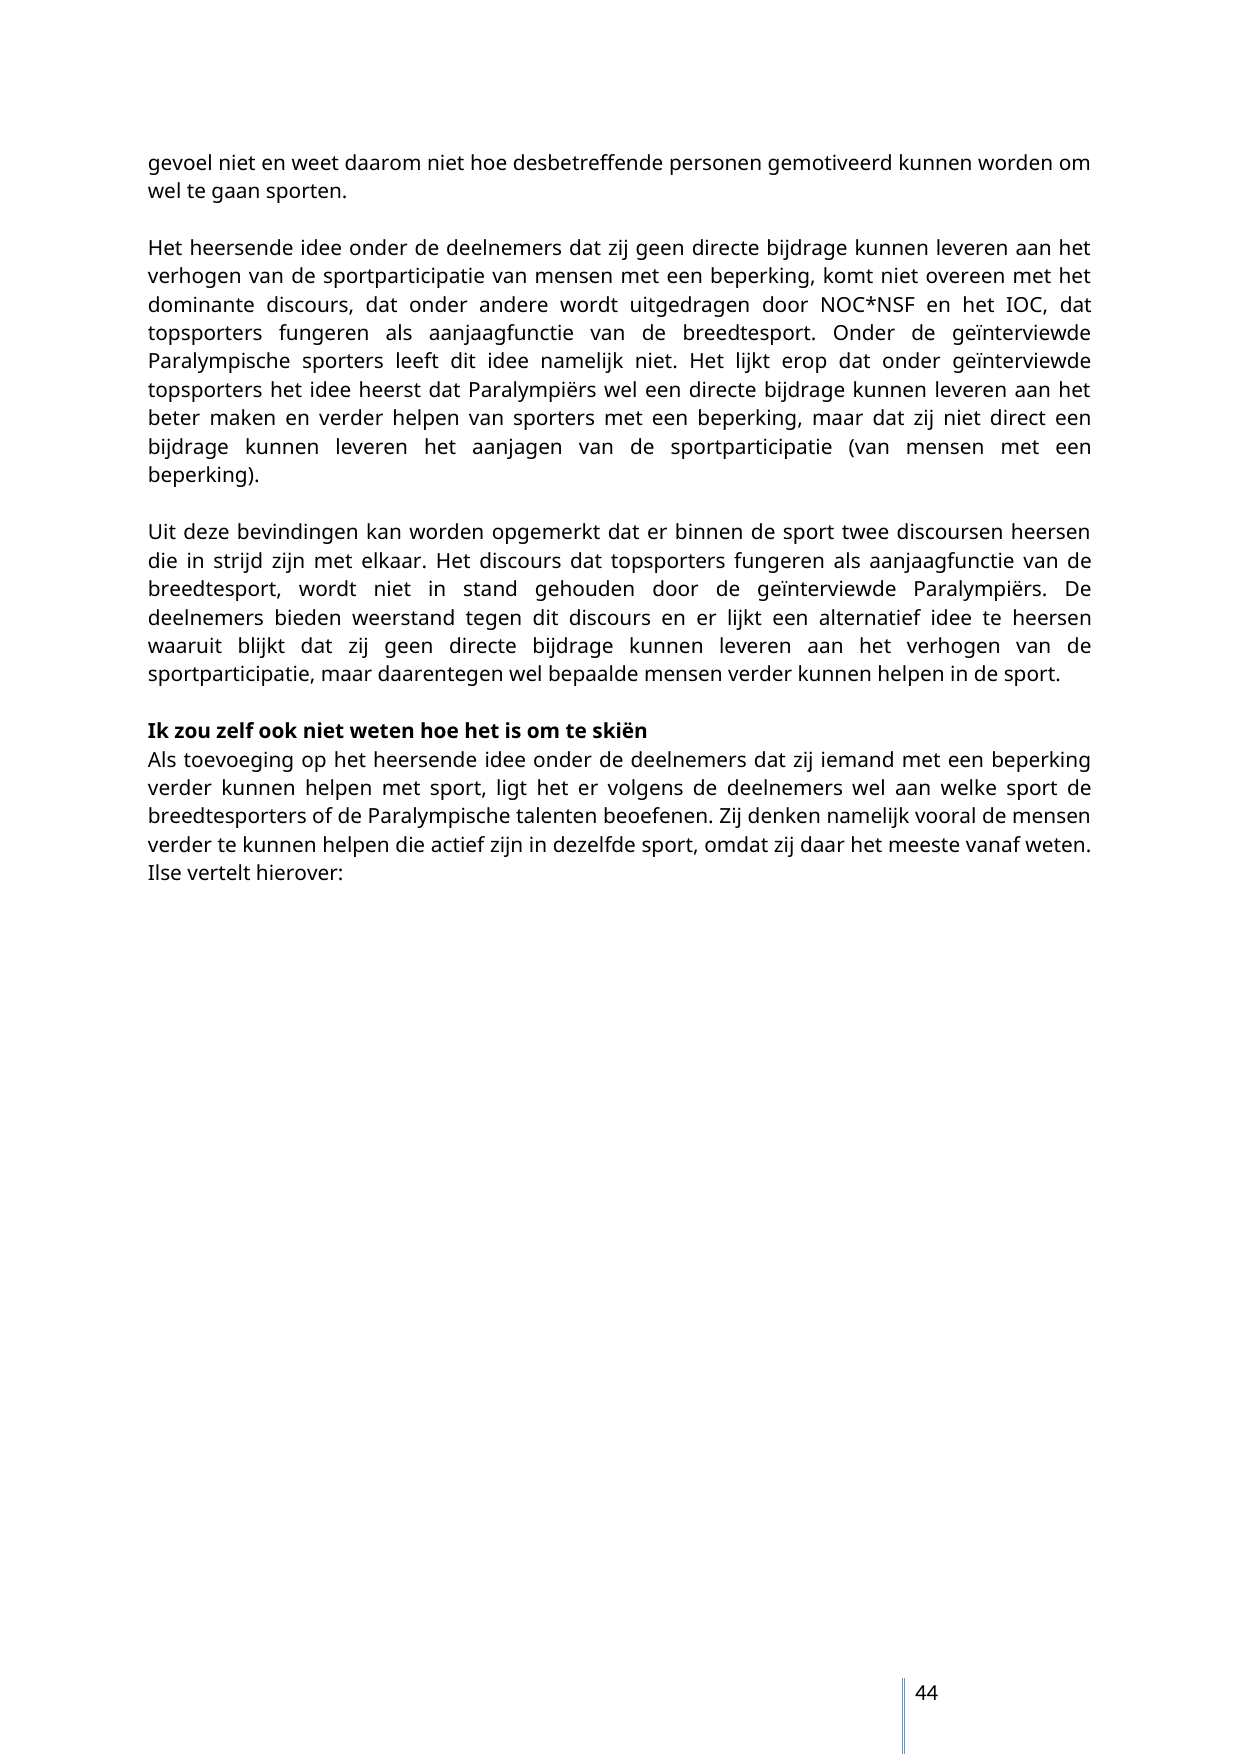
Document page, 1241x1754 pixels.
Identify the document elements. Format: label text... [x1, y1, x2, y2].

text Als toevoeging op het heersende idee onder de deelnemers dat zij iemand met een beperking verder kunnen helpen met sport, ligt het er volgens de deelnemers wel aan welke sport de breedtesporters of de Paralympische talenten beoefenen. Zij denken namelijk vooral de mensen verder te kunnen helpen die actief zijn in dezelfde sport, omdat zij daar het meeste vanaf weten. Ilse vertelt hierover: [148, 745, 1093, 887]
text Het heersende idee onder de deelnemers dat zij geen directe bijdrage kunnen leveren aan het verhogen van de sportparticipatie van mensen met een beperking, komt niet overeen met het dominante discours, dat onder andere wordt uitgedragen door NOC*NSF en het IOC, dat topsporters fungeren als aanjaagfunctie van de breedtesport. Onder de geïnterviewde Paralympische sporters leeft dit idee namelijk niet. Het lijkt erop dat onder geïnterviewde topsporters het idee heerst dat Paralympiërs wel een directe bijdrage kunnen leveren aan het beter maken en verder helpen van sporters met een beperking, maar dat zij niet direct een bijdrage kunnen leveren het aanjagen van de sportparticipatie (van mensen met een beperking). [148, 233, 1093, 489]
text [148, 148, 1093, 204]
text Uit deze bevindingen kan worden opgemerkt dat er binnen de sport twee discoursen heersen die in strijd zijn met elkaar. Het discours dat topsporters fungeren als aanjaagfunctie van de breedtesport, wordt niet in stand gehouden door de geïnterviewde Paralympiërs. De deelnemers bieden weerstand tegen dit discours en er lijkt een alternatief idee te heersen waaruit blijkt dat zij geen directe bijdrage kunnen leveren aan het verhogen van de sportparticipatie, maar daarentegen wel bepaalde mensen verder kunnen helpen in de sport. [148, 517, 1093, 688]
text Ik zou zelf ook niet weten hoe het is om te skiën [148, 716, 1093, 745]
